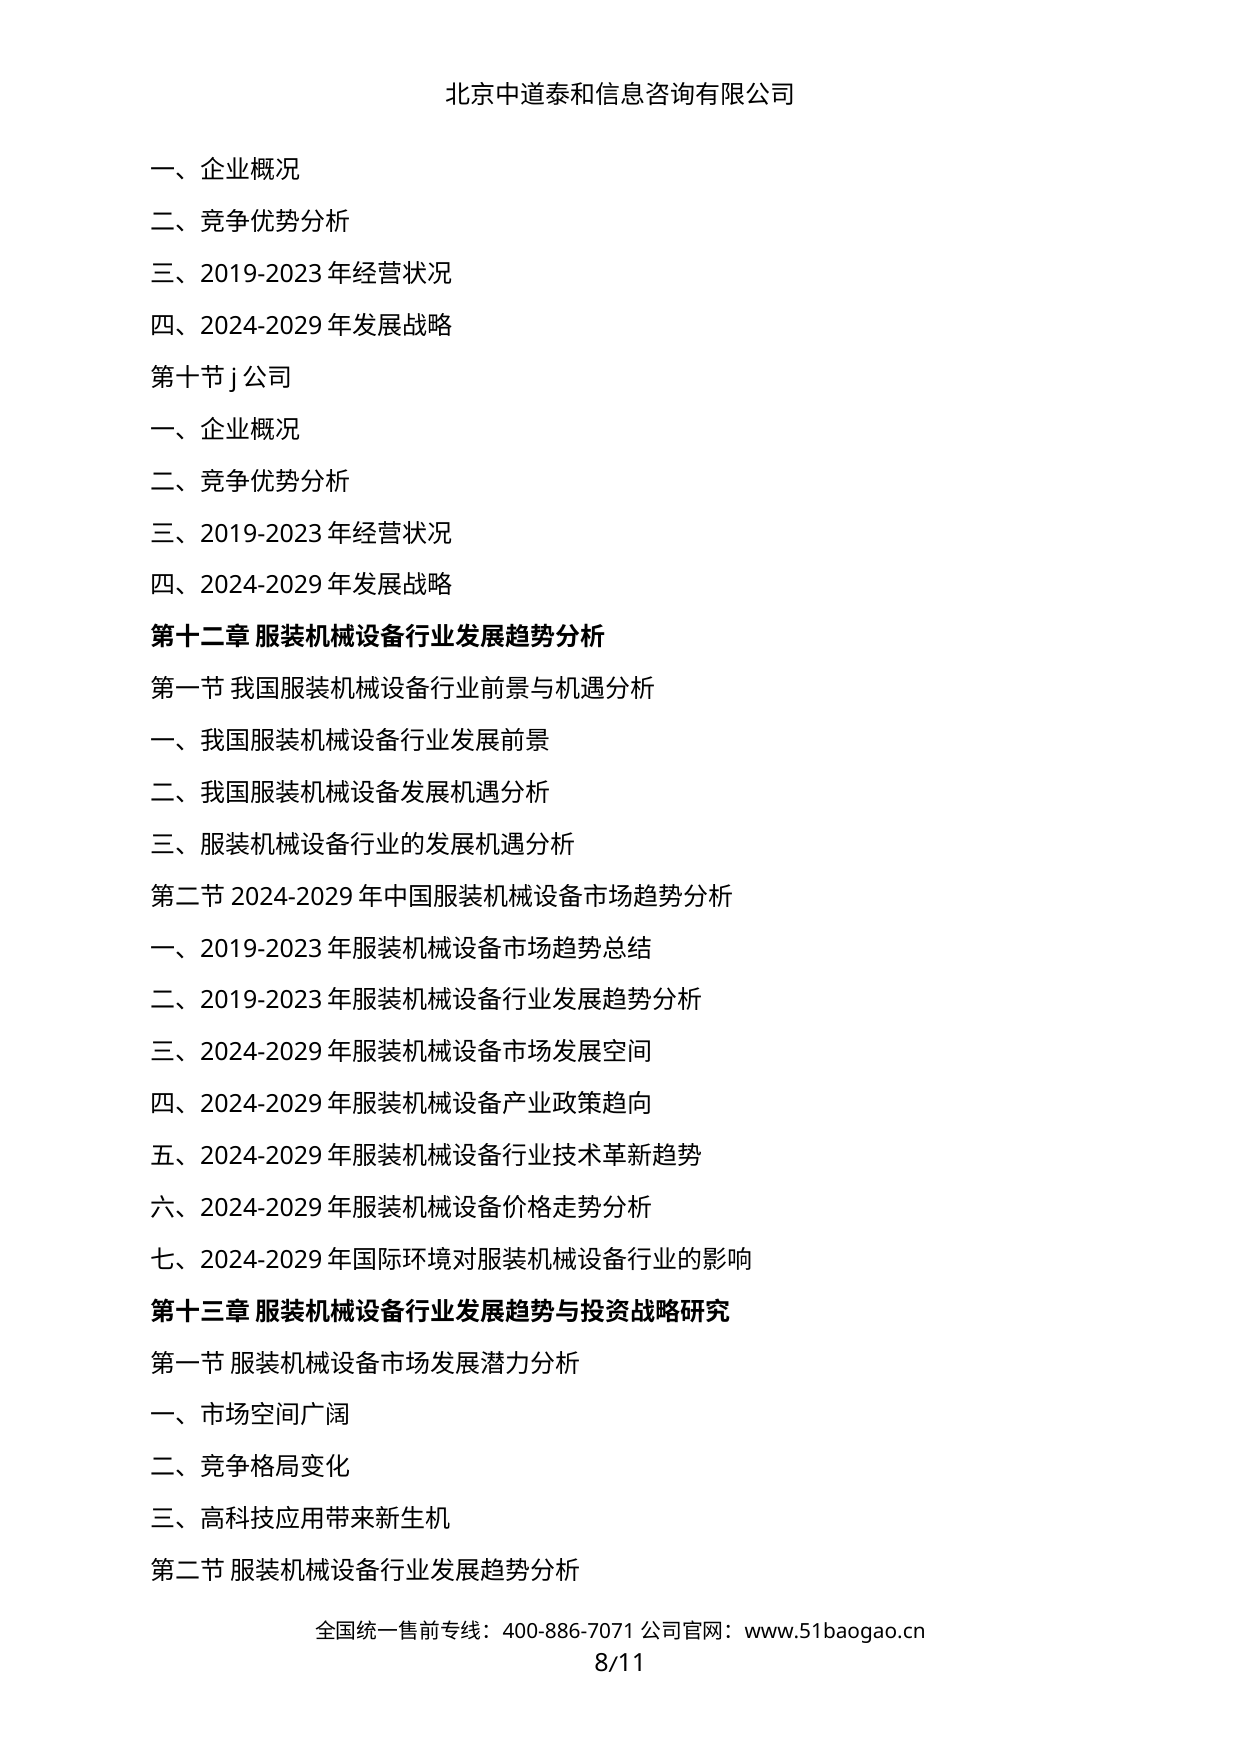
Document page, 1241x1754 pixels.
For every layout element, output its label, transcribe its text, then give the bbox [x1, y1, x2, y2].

text 一、我国服装机械设备行业发展前景 [150, 721, 1090, 757]
text 四、2024-2029年发展战略 [150, 306, 1090, 342]
text 第十三章 服装机械设备行业发展趋势与投资战略研究 [150, 1291, 1090, 1327]
text 二、竞争格局变化 [150, 1447, 1090, 1483]
text 第一节 服装机械设备市场发展潜力分析 [150, 1343, 1090, 1379]
text 五、2024-2029年服装机械设备行业技术革新趋势 [150, 1136, 1090, 1172]
text 三、服装机械设备行业的发展机遇分析 [150, 824, 1090, 861]
text 二、竞争优势分析 [150, 461, 1090, 497]
text 七、2024-2029年国际环境对服装机械设备行业的影响 [150, 1239, 1090, 1276]
text 第一节 我国服装机械设备行业前景与机遇分析 [150, 669, 1090, 705]
text 三、2024-2029年服装机械设备市场发展空间 [150, 1032, 1090, 1068]
text 第十节 j公司 [150, 357, 1090, 394]
text 一、2019-2023年服装机械设备市场趋势总结 [150, 928, 1090, 964]
text 四、2024-2029年服装机械设备产业政策趋向 [150, 1084, 1090, 1120]
text 第二节 服装机械设备行业发展趋势分析 [150, 1551, 1090, 1587]
text 二、竞争优势分析 [150, 202, 1090, 238]
text 三、2019-2023年经营状况 [150, 254, 1090, 290]
text 四、2024-2029年发展战略 [150, 565, 1090, 601]
text 一、市场空间广阔 [150, 1395, 1090, 1431]
text 三、高科技应用带来新生机 [150, 1499, 1090, 1535]
text 二、我国服装机械设备发展机遇分析 [150, 772, 1090, 809]
text 六、2024-2029年服装机械设备价格走势分析 [150, 1187, 1090, 1224]
text 三、2019-2023年经营状况 [150, 513, 1090, 549]
text 二、2019-2023年服装机械设备行业发展趋势分析 [150, 980, 1090, 1016]
text 一、企业概况 [150, 409, 1090, 446]
text 第二节 2024-2029年中国服装机械设备市场趋势分析 [150, 876, 1090, 912]
text 一、企业概况 [150, 150, 1090, 186]
text 第十二章 服装机械设备行业发展趋势分析 [150, 617, 1090, 653]
